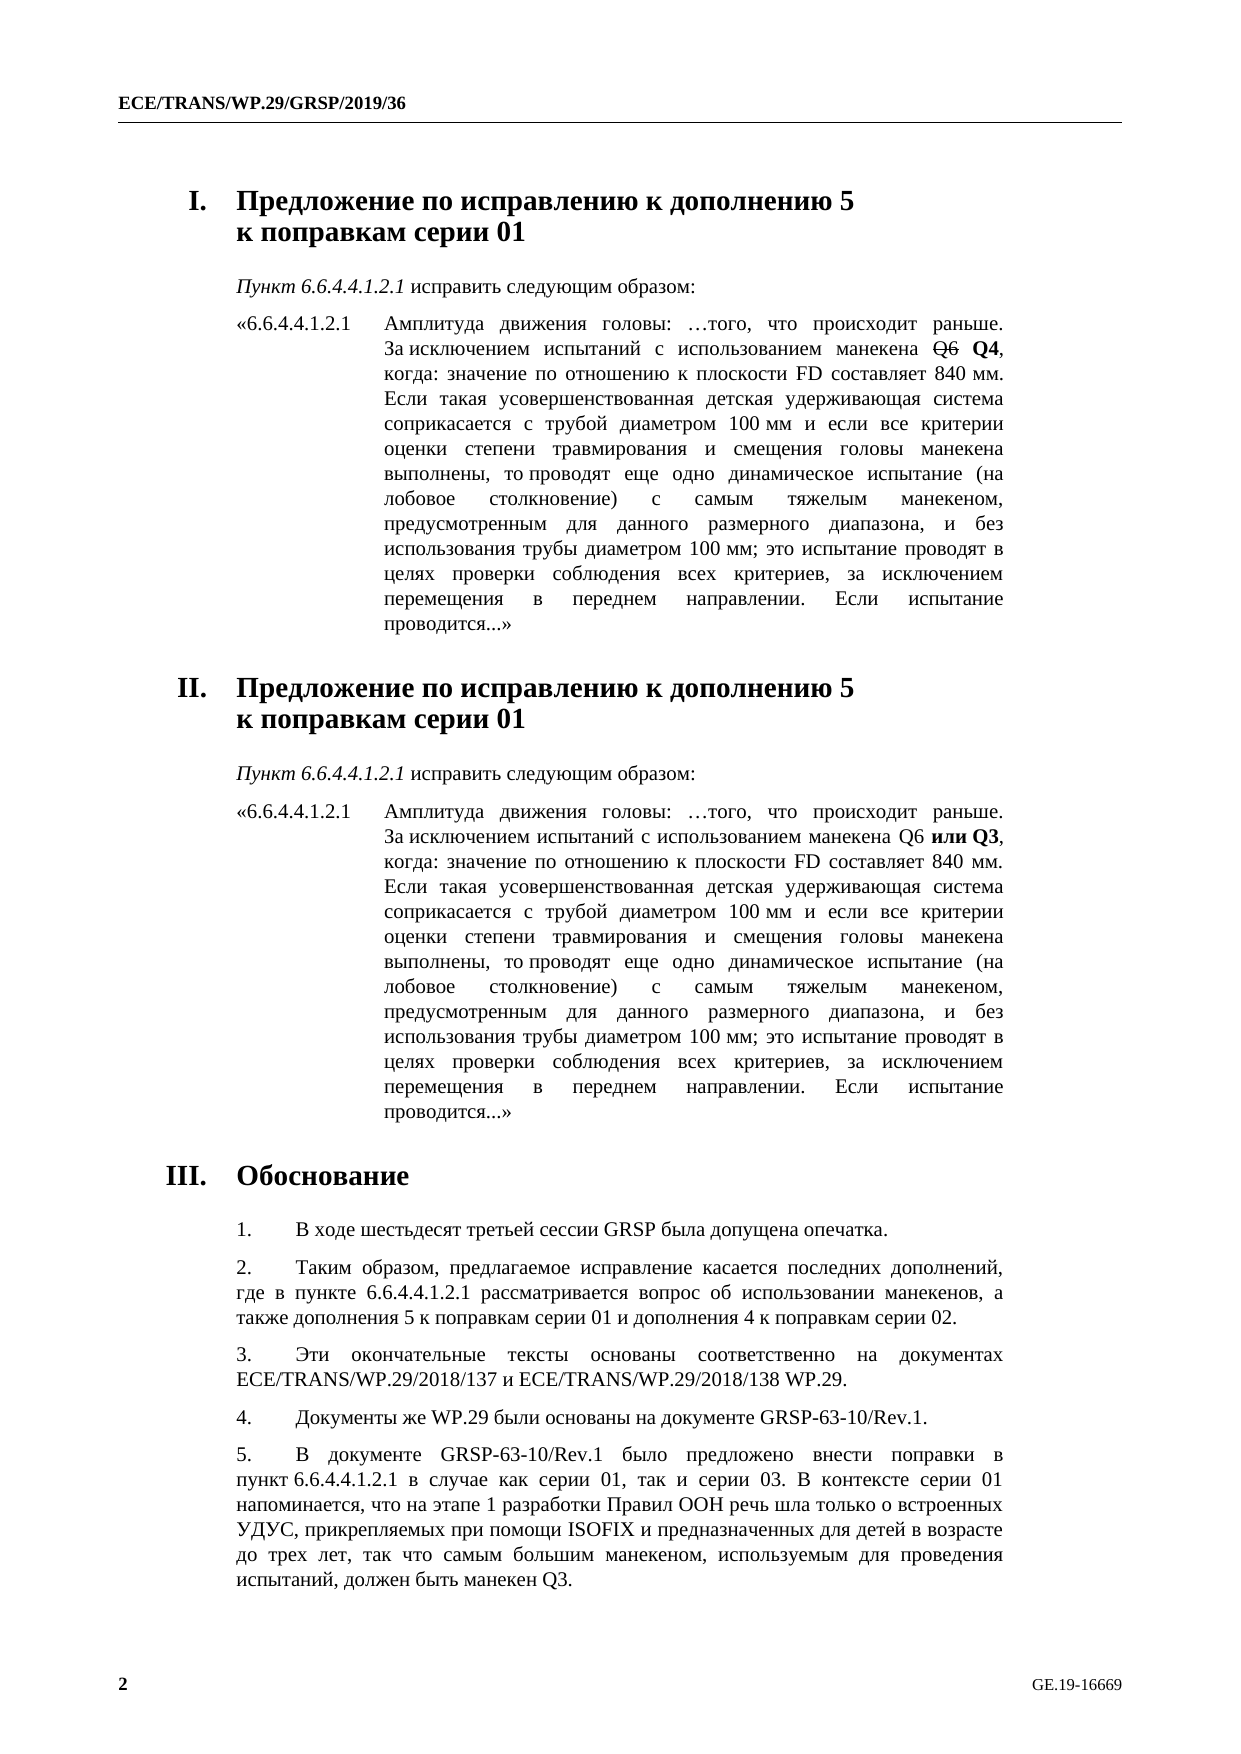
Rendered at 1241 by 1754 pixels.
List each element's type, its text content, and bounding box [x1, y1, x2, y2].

text «6.6.4.4.1.2.1 Амплитуда движения головы: …того, что происходит раньше. За исключением испытаний с использованием манекена Q6 или Q3, когда: значение по отношению к плоскости FD составляет 840 мм. Если такая усовершенствованная детская удерживающая система соприкасается с трубой диаметром 100 мм и если все критерии оценки степени травмирования и смещения головы манекена выполнены, то проводят еще одно динамическое испытание (на лобовое столкновение) с самым тяжелым манекеном, предусмотренным для данного размерного диапазона, и без использования трубы диаметром 100 мм; это испытание проводят в целях проверки соблюдения всех критериев, за исключением перемещения в переднем направлении. Если испытание проводится...» [236, 798, 1004, 1123]
text 4. Документы же WP.29 были основаны на документе GRSP-63-10/Rev.1. [236, 1404, 1004, 1429]
text II. Предложение по исправлению к дополнению 5 к поправкам серии 01 [118, 673, 1004, 735]
text Пункт 6.6.4.4.1.2.1 исправить следующим образом: [236, 273, 1004, 298]
text 5. В документе GRSP-63-10/Rev.1 было предложено внести поправки в пункт 6.6.4.4.1.2.1 в случае как серии 01, так и серии 03. В контексте серии 01 напоминается, что на этапе 1 разработки Правил ООН речь шла только о встроенных УДУС, прикрепляемых при помощи ISOFIX и предназначенных для детей в возрасте до трех лет, так что самым большим манекеном, используемым для проведения испытаний, должен быть манекен Q3. [236, 1441, 1004, 1591]
text III. Обоснование [118, 1160, 1004, 1191]
text «6.6.4.4.1.2.1 Амплитуда движения головы: …того, что происходит раньше. За исключением испытаний с использованием манекена Q6 Q4, когда: значение по отношению к плоскости FD составляет 840 мм. Если такая усовершенствованная детская удерживающая система соприкасается с трубой диаметром 100 мм и если все критерии оценки степени травмирования и смещения головы манекена выполнены, то проводят еще одно динамическое испытание (на лобовое столкновение) с самым тяжелым манекеном, предусмотренным для данного размерного диапазона, и без использования трубы диаметром 100 мм; это испытание проводят в целях проверки соблюдения всех критериев, за исключением перемещения в переднем направлении. Если испытание проводится...» [236, 310, 1004, 635]
text Пункт 6.6.4.4.1.2.1 исправить следующим образом: [236, 760, 1004, 785]
text I. Предложение по исправлению к дополнению 5 к поправкам серии 01 [118, 185, 1004, 248]
text 3. Эти окончательные тексты основаны соответственно на документах ECE/TRANS/WP.29/2018/137 и ECE/TRANS/WP.29/2018/138 WP.29. [236, 1341, 1004, 1391]
text 2. Таким образом, предлагаемое исправление касается последних дополнений, где в пункте 6.6.4.4.1.2.1 рассматривается вопрос об использовании манекенов, а также дополнения 5 к поправкам серии 01 и дополнения 4 к поправкам серии 02. [236, 1254, 1004, 1329]
text 1. В ходе шестьдесят третьей сессии GRSP была допущена опечатка. [236, 1216, 1004, 1241]
